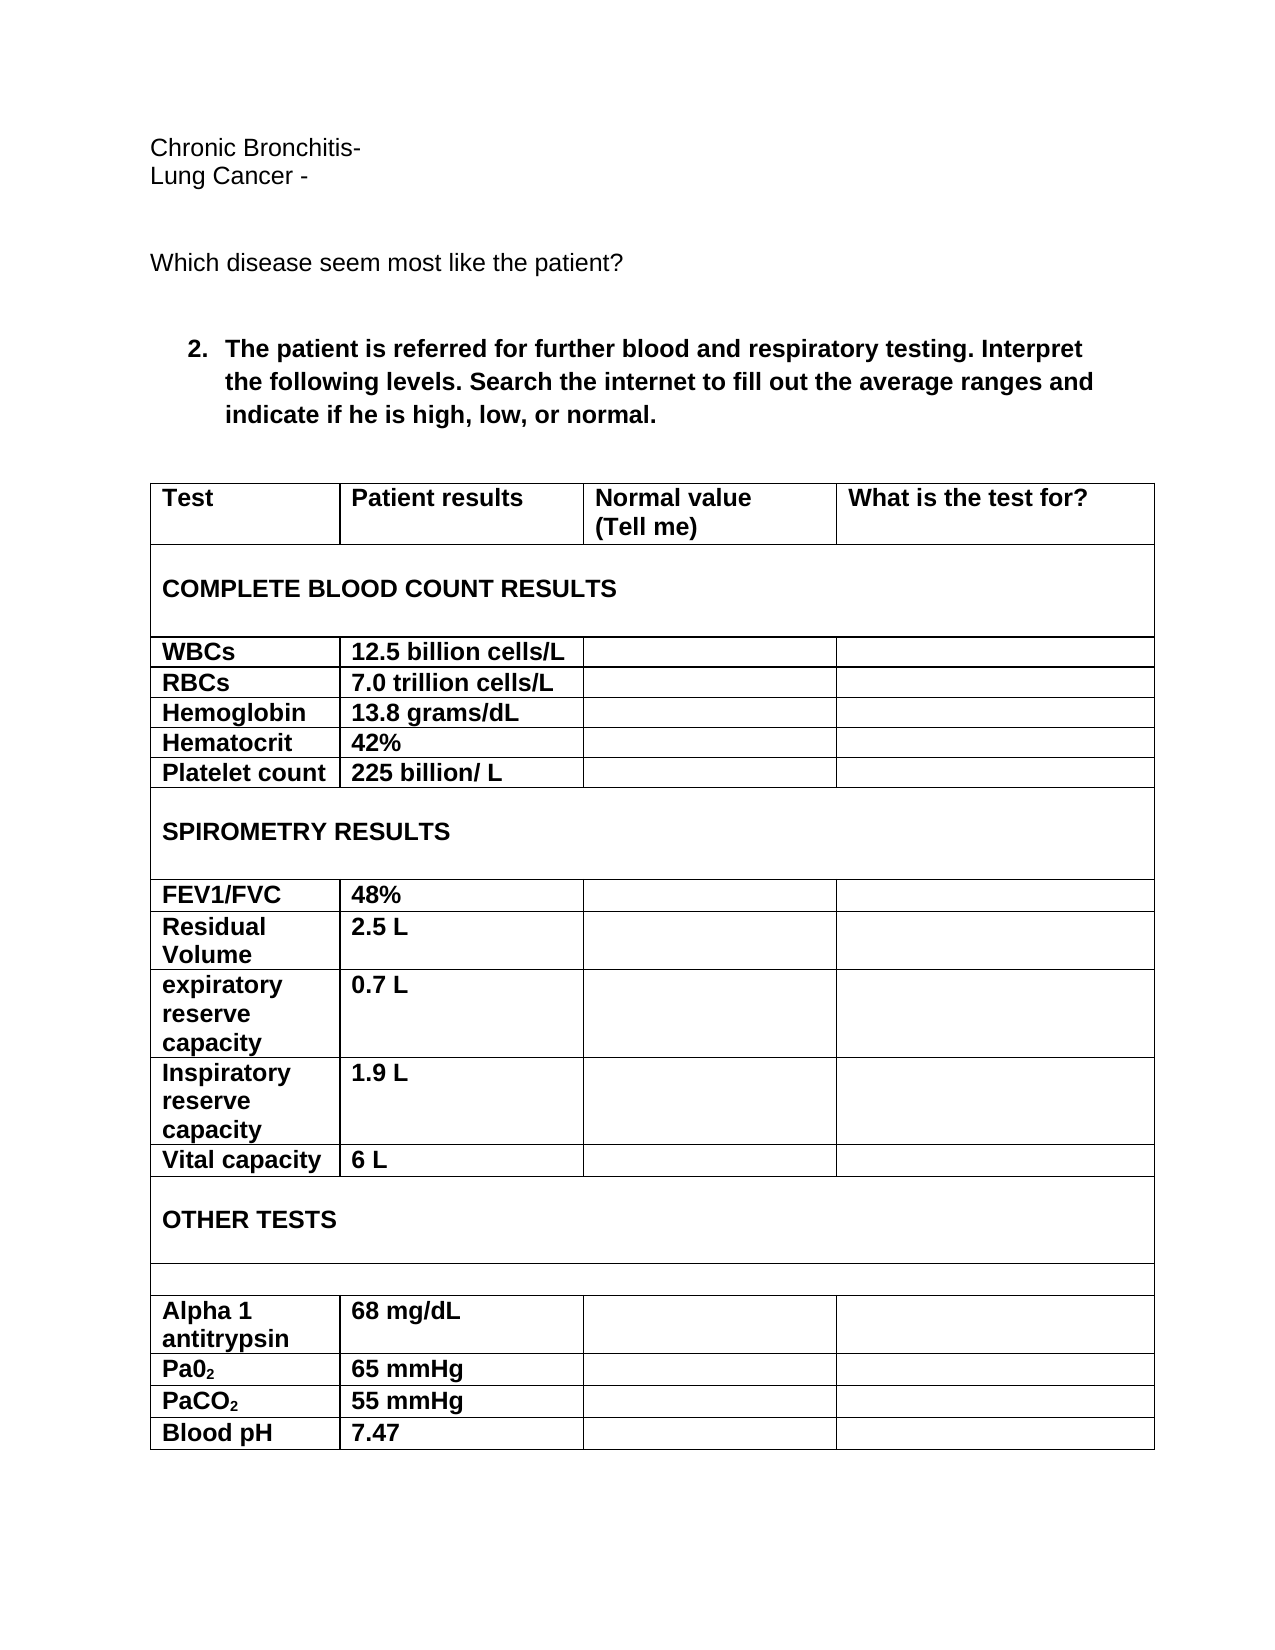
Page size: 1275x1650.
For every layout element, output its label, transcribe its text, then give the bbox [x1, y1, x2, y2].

table_cell [584, 1418, 836, 1448]
table_cell expiratory reserve capacity [151, 970, 339, 1057]
table_cell [837, 1354, 1154, 1385]
table_cell PaCO2 [151, 1386, 339, 1417]
table_cell [584, 758, 836, 787]
table_cell [837, 638, 1154, 666]
table_cell [584, 1386, 836, 1417]
table_cell [584, 880, 836, 911]
table_cell [837, 758, 1154, 787]
table_cell OTHER TESTS [151, 1177, 1154, 1263]
text Which disease seem most like the patient? [150, 247, 1125, 276]
list The patient is referred for further blood and respiratory testing. Interpret the following levels. Search the internet to fill out the average ranges and indicate if he is high, low, or normal. [187, 334, 1125, 428]
table_cell [837, 728, 1154, 757]
table_cell [837, 912, 1154, 969]
table_cell [151, 1264, 1154, 1295]
table_cell [837, 1145, 1154, 1176]
table_cell Alpha 1 antitrypsin [151, 1296, 339, 1353]
table_cell FEV1/FVC [151, 880, 339, 911]
table_cell 6 L [341, 1145, 583, 1176]
table_cell [584, 912, 836, 969]
table_cell [584, 698, 836, 727]
table_header Normal value (Tell me) [584, 484, 836, 544]
table_cell [584, 728, 836, 757]
table_cell 13.8 grams/dL [341, 698, 583, 727]
table_cell Vital capacity [151, 1145, 339, 1176]
table_cell Platelet count [151, 758, 339, 787]
table_cell [837, 1058, 1154, 1144]
table_cell 55 mmHg [341, 1386, 583, 1417]
table_cell [584, 1354, 836, 1385]
table_cell [837, 880, 1154, 911]
table_header What is the test for? [837, 484, 1154, 544]
table_cell 68 mg/dL [341, 1296, 583, 1353]
table_cell [584, 1296, 836, 1353]
table_cell [584, 638, 836, 666]
table_cell SPIROMETRY RESULTS [151, 788, 1154, 879]
table_cell 1.9 L [341, 1058, 583, 1144]
table_cell Hemoglobin [151, 698, 339, 727]
table_cell [837, 970, 1154, 1057]
table_cell 225 billion/ L [341, 758, 583, 787]
table_cell [837, 668, 1154, 697]
table_cell Inspiratory reserve capacity [151, 1058, 339, 1144]
table_cell Hematocrit [151, 728, 339, 757]
table_cell 65 mmHg [341, 1354, 583, 1385]
table_cell Pa02 [151, 1354, 339, 1385]
table_cell [584, 1058, 836, 1144]
table_cell [837, 1418, 1154, 1448]
table_cell 2.5 L [341, 912, 583, 969]
table_cell 42% [341, 728, 583, 757]
text Lung Cancer - [150, 161, 1125, 190]
table_cell 7.0 trillion cells/L [341, 668, 583, 697]
table_cell Blood pH [151, 1418, 339, 1448]
table_cell [837, 1386, 1154, 1417]
table_cell WBCs [151, 638, 339, 666]
table_cell [584, 970, 836, 1057]
table_cell [837, 698, 1154, 727]
table_cell [584, 1145, 836, 1176]
table_cell [584, 668, 836, 697]
text Chronic Bronchitis- [150, 132, 1125, 161]
table_cell 0.7 L [341, 970, 583, 1057]
table_cell 12.5 billion cells/L [341, 638, 583, 666]
table_cell 7.47 [341, 1418, 583, 1448]
table_cell Residual Volume [151, 912, 339, 969]
table_cell [837, 1296, 1154, 1353]
table_cell COMPLETE BLOOD COUNT RESULTS [151, 545, 1154, 636]
table_cell 48% [341, 880, 583, 911]
table_header Test [151, 484, 339, 544]
table_header Patient results [341, 484, 583, 544]
table_cell RBCs [151, 668, 339, 697]
